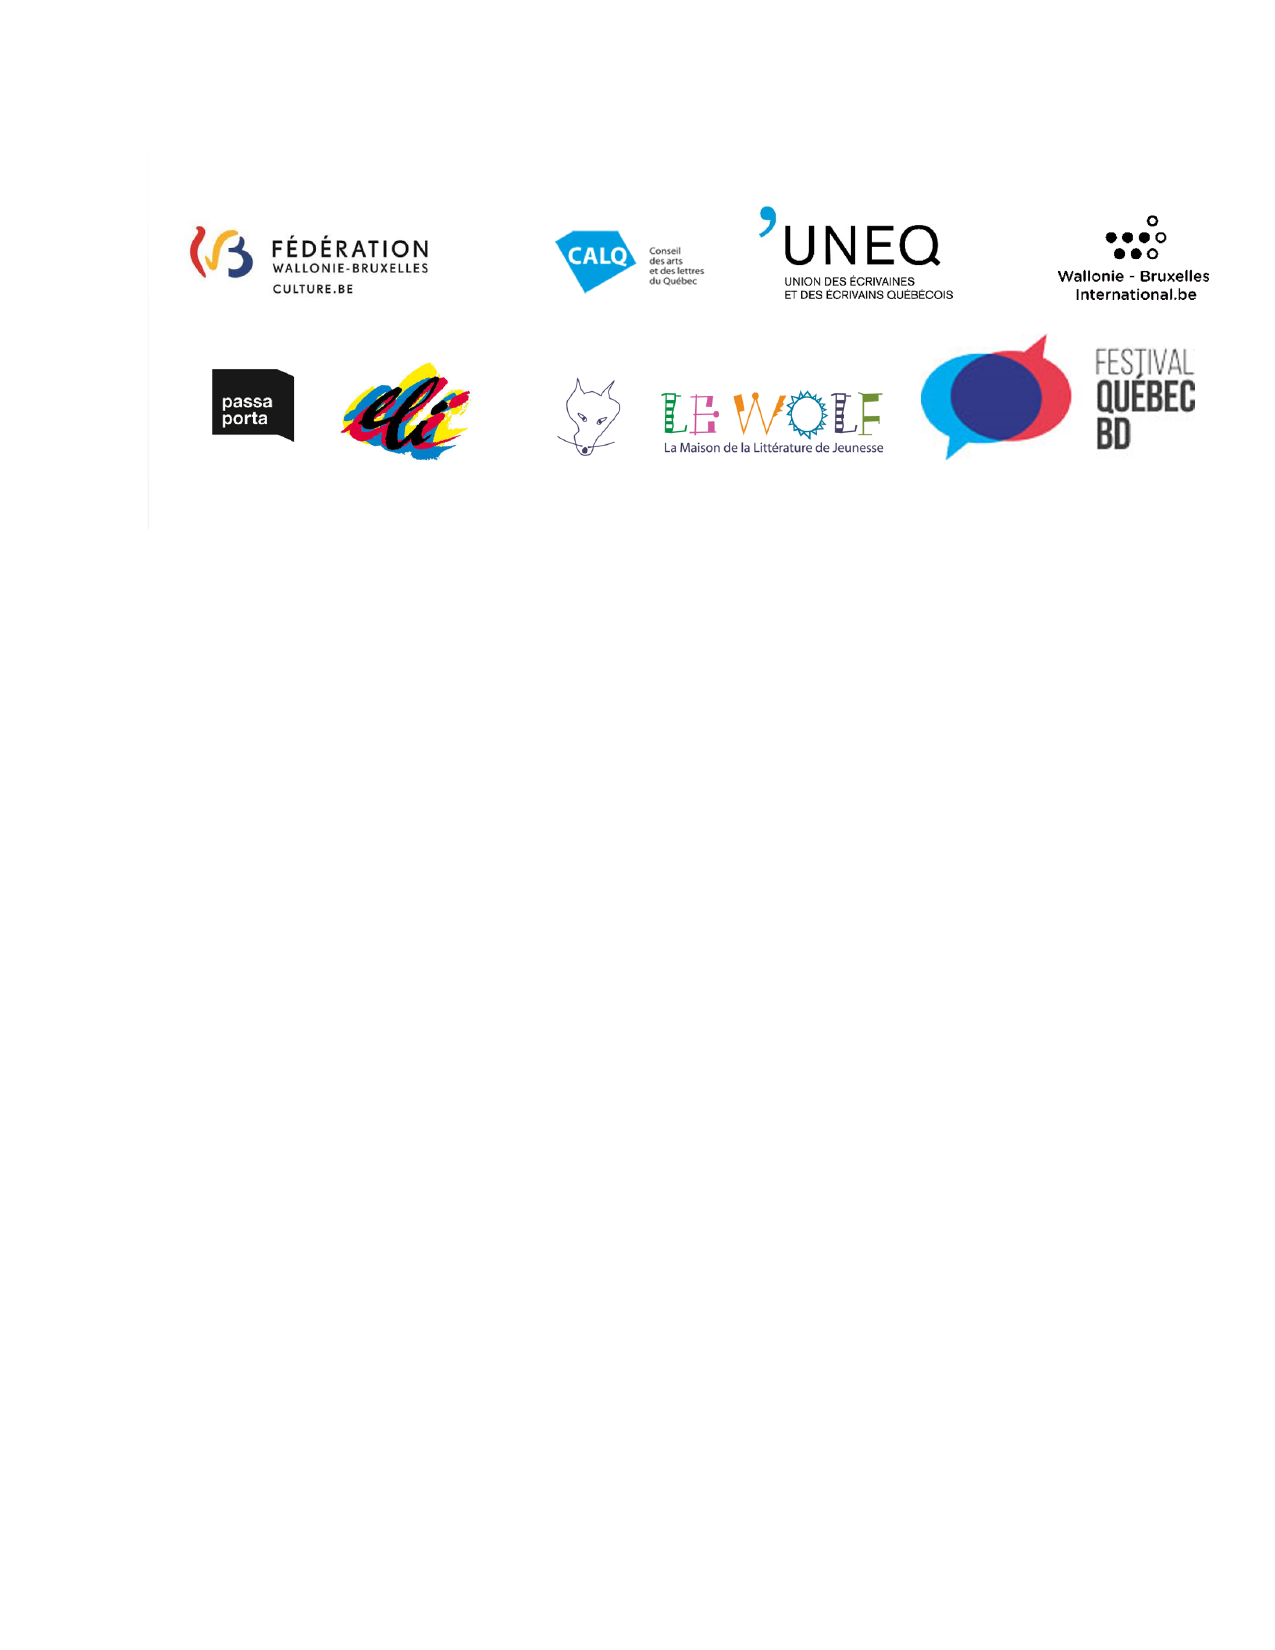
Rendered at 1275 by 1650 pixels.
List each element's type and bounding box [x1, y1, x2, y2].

picture [147, 147, 1233, 529]
